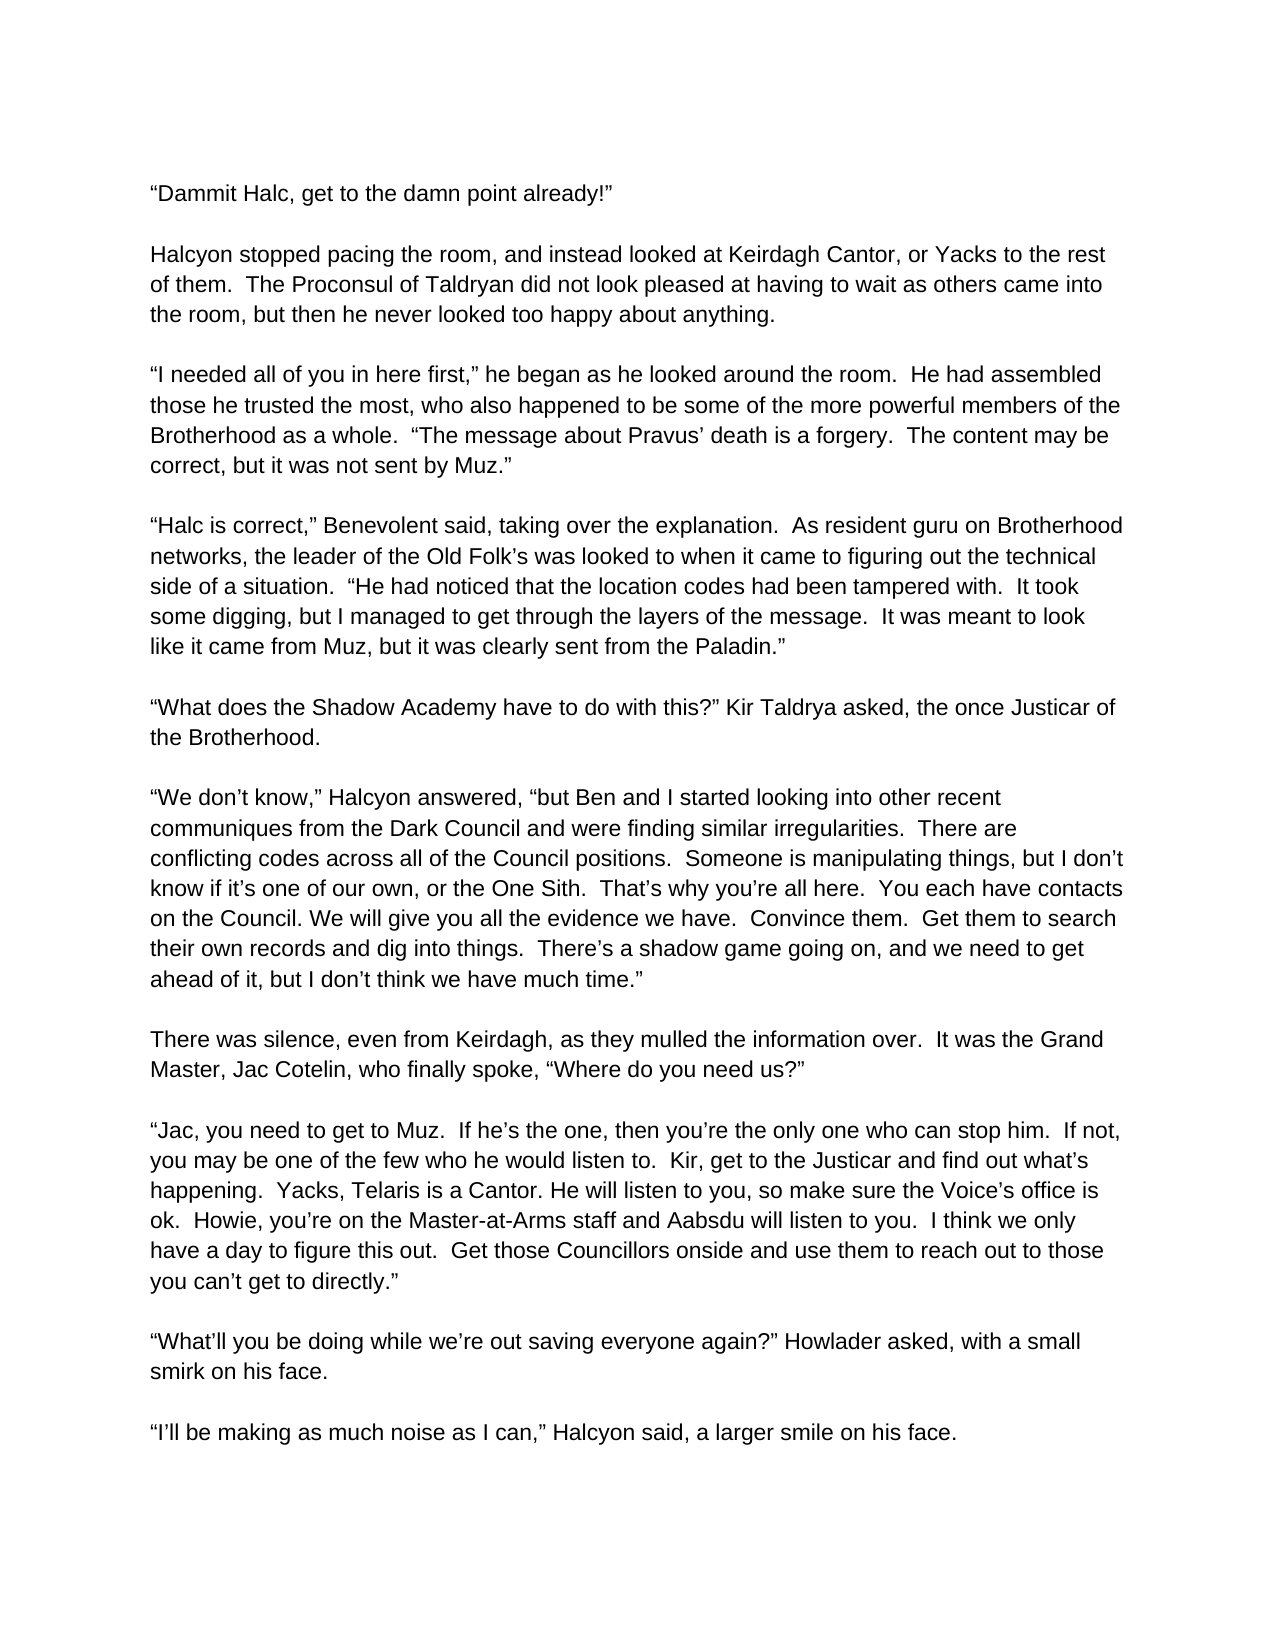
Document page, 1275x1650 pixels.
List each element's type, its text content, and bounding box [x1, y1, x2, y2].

text Halcyon stopped pacing the room, and instead looked at Keirdagh Cantor, or Yacks to the rest of them. The Proconsul of Taldryan did not look pleased at having to wait as others came into the room, but then he never looked too happy about anything. [150, 241, 1125, 327]
text There was silence, even from Keirdagh, as they mulled the information over. It was the Grand Master, Jac Cotelin, who finally spoke, “Where do you need us?” [150, 1026, 1125, 1083]
text “Halc is correct,” Benevolent said, taking over the explanation. As resident guru on Brotherhood networks, the leader of the Old Folk’s was looked to when it came to figuring out the technical side of a situation. “He had noticed that the location codes had been tampered with. It took some digging, but I managed to get through the layers of the message. It was meant to look like it came from Muz, but it was clearly sent from the Paladin.” [150, 512, 1125, 660]
text “What does the Shadow Academy have to do with this?” Kir Taldrya asked, the once Justicar of the Brotherhood. [150, 694, 1125, 750]
text “I needed all of you in here first,” he began as he looked around the room. He had assembled those he trusted the most, who also happened to be some of the more powerful members of the Brotherhood as a whole. “The message about Pravus’ death is a forgery. The content may be correct, but it was not sent by Muz.” [150, 361, 1125, 478]
text “Dammit Halc, get to the damn point already!” [150, 180, 1125, 207]
text “Jac, you need to get to Muz. If he’s the one, then you’re the only one who can stop him. If not, you may be one of the few who he would listen to. Kir, get to the Justicar and find out what’s happening. Yacks, Telaris is a Cantor. He will listen to you, so make sure the Voice’s office is ok. Howie, you’re on the Master-at-Arms staff and Aabsdu will listen to you. I think we only have a day to figure this out. Get those Councillors onside and use them to reach out to those you can’t get to directly.” [150, 1117, 1125, 1294]
text “We don’t know,” Halcyon answered, “but Ben and I started looking into other recent communiques from the Dark Council and were finding similar irregularities. There are conflicting codes across all of the Council positions. Someone is manipulating things, but I don’t know if it’s one of our own, or the One Sith. That’s why you’re all here. You each have contacts on the Council. We will give you all the evidence we have. Convince them. Get them to search their own records and dig into things. There’s a shadow game going on, and we need to get ahead of it, but I don’t think we have much time.” [150, 784, 1125, 992]
text “What’ll you be doing while we’re out saving everyone again?” Howlader asked, with a small smirk on his face. [150, 1328, 1125, 1385]
text “I’ll be making as much noise as I can,” Halcyon said, a larger smile on his face. [150, 1419, 1125, 1445]
